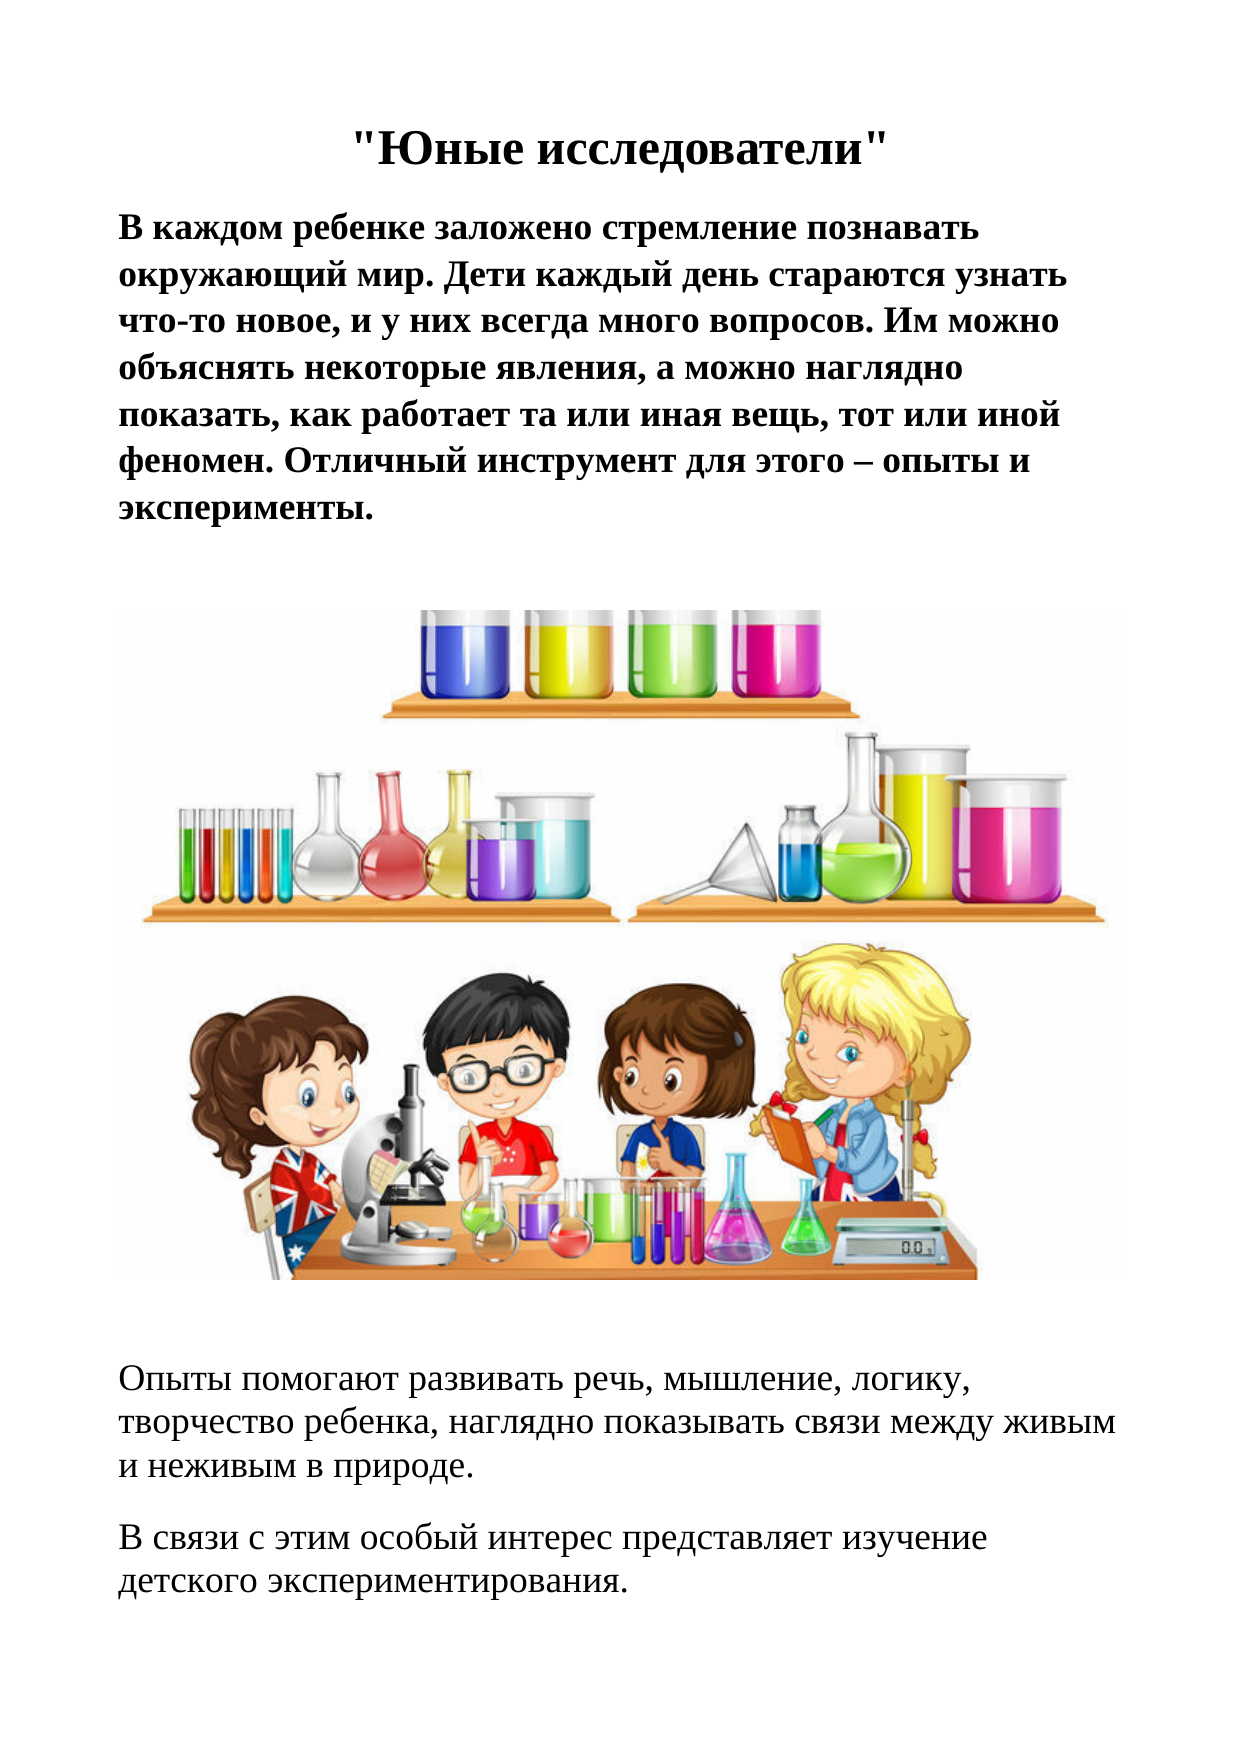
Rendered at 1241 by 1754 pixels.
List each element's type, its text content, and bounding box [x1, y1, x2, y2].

text "Юные исследователи" [118, 118, 1122, 176]
picture [118, 610, 1123, 1280]
text В связи с этим особый интерес представляет изучение детского экспериментирования. [118, 1514, 1122, 1601]
text Опыты помогают развивать речь, мышление, логику, творчество ребенка, наглядно показывать связи между живым и неживым в природе. [118, 1356, 1122, 1485]
text В каждом ребенке заложено стремление познавать окружающий мир. Дети каждый день стараются узнать что-то новое, и у них всегда много вопросов. Им можно объяснять некоторые явления, а можно наглядно показать, как работает та или иная вещь, тот или иной феномен. Отличный инструмент для этого – опыты и эксперименты. [118, 205, 1122, 527]
